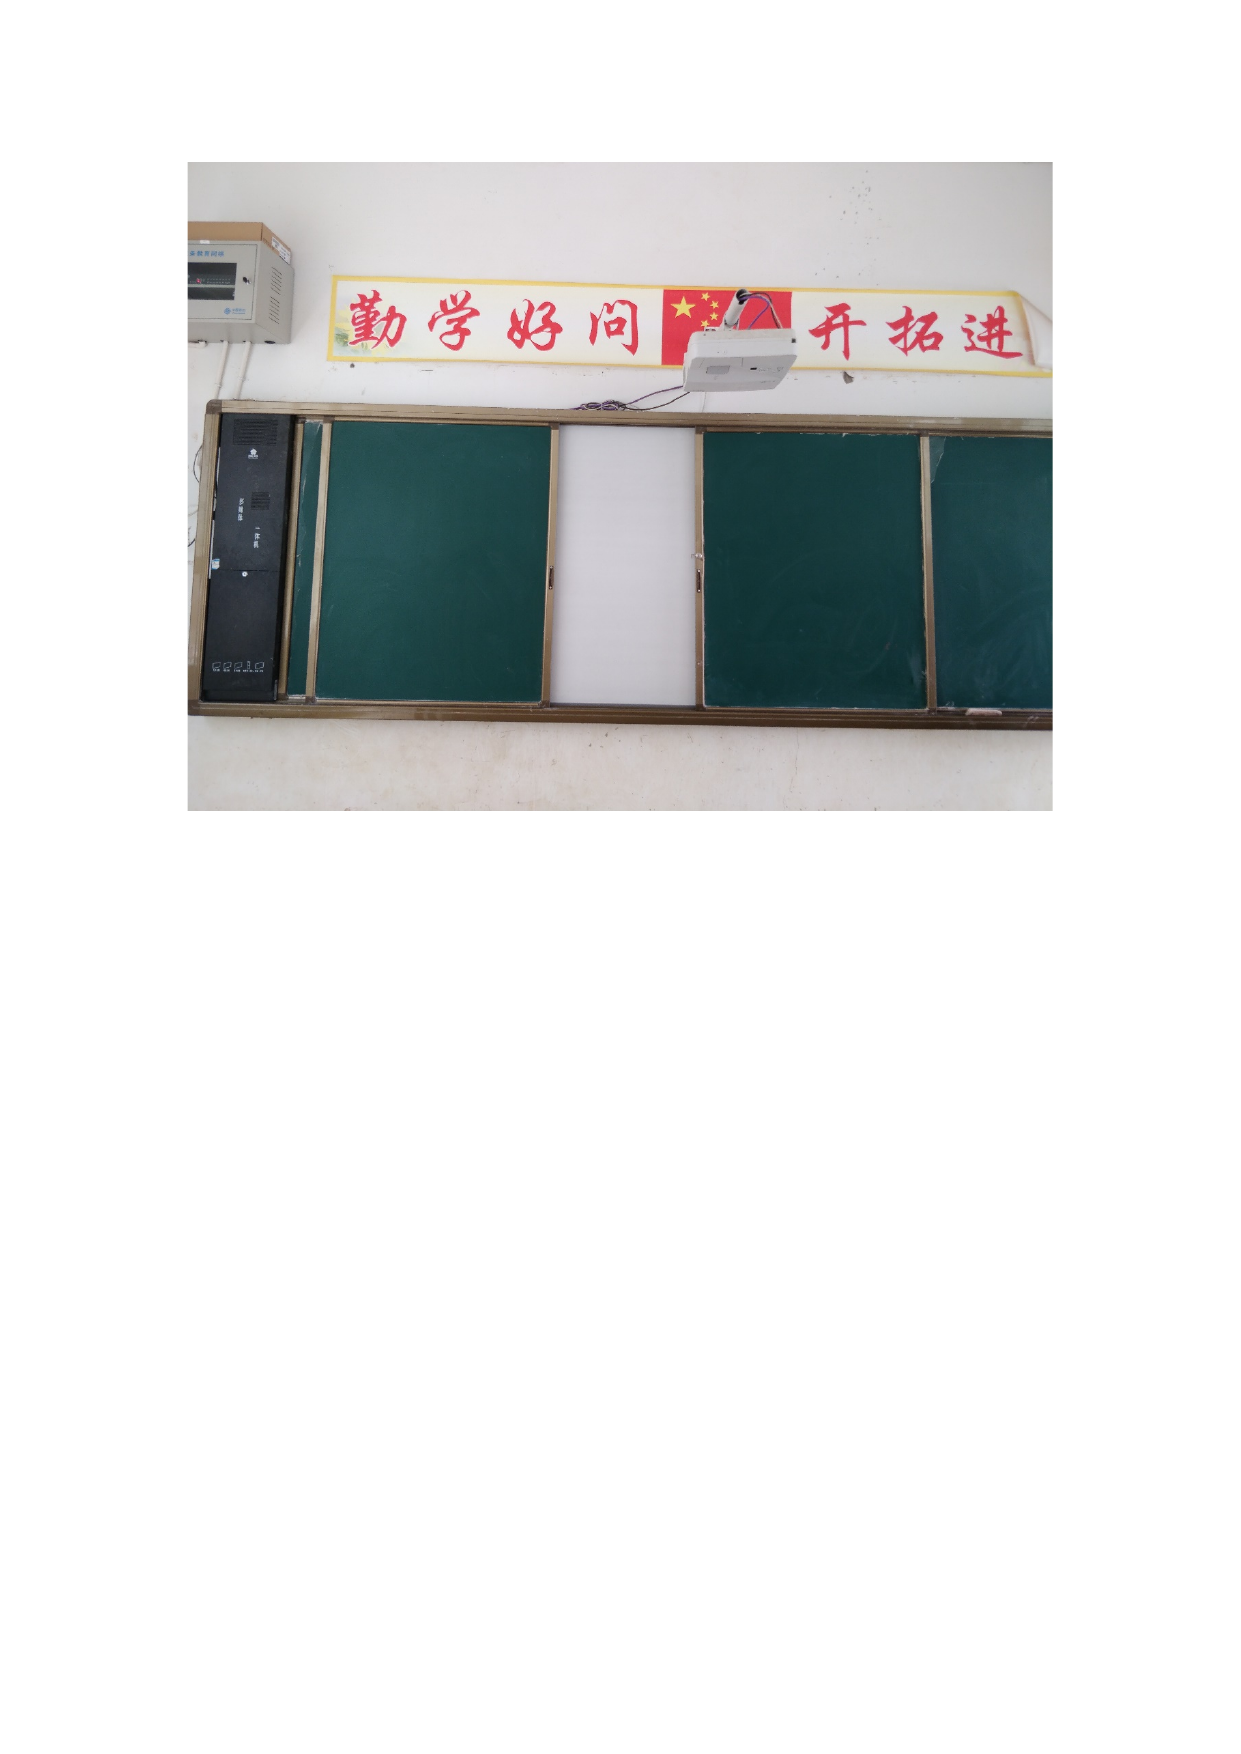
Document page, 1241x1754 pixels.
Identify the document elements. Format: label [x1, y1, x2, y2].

picture [187, 162, 1053, 811]
